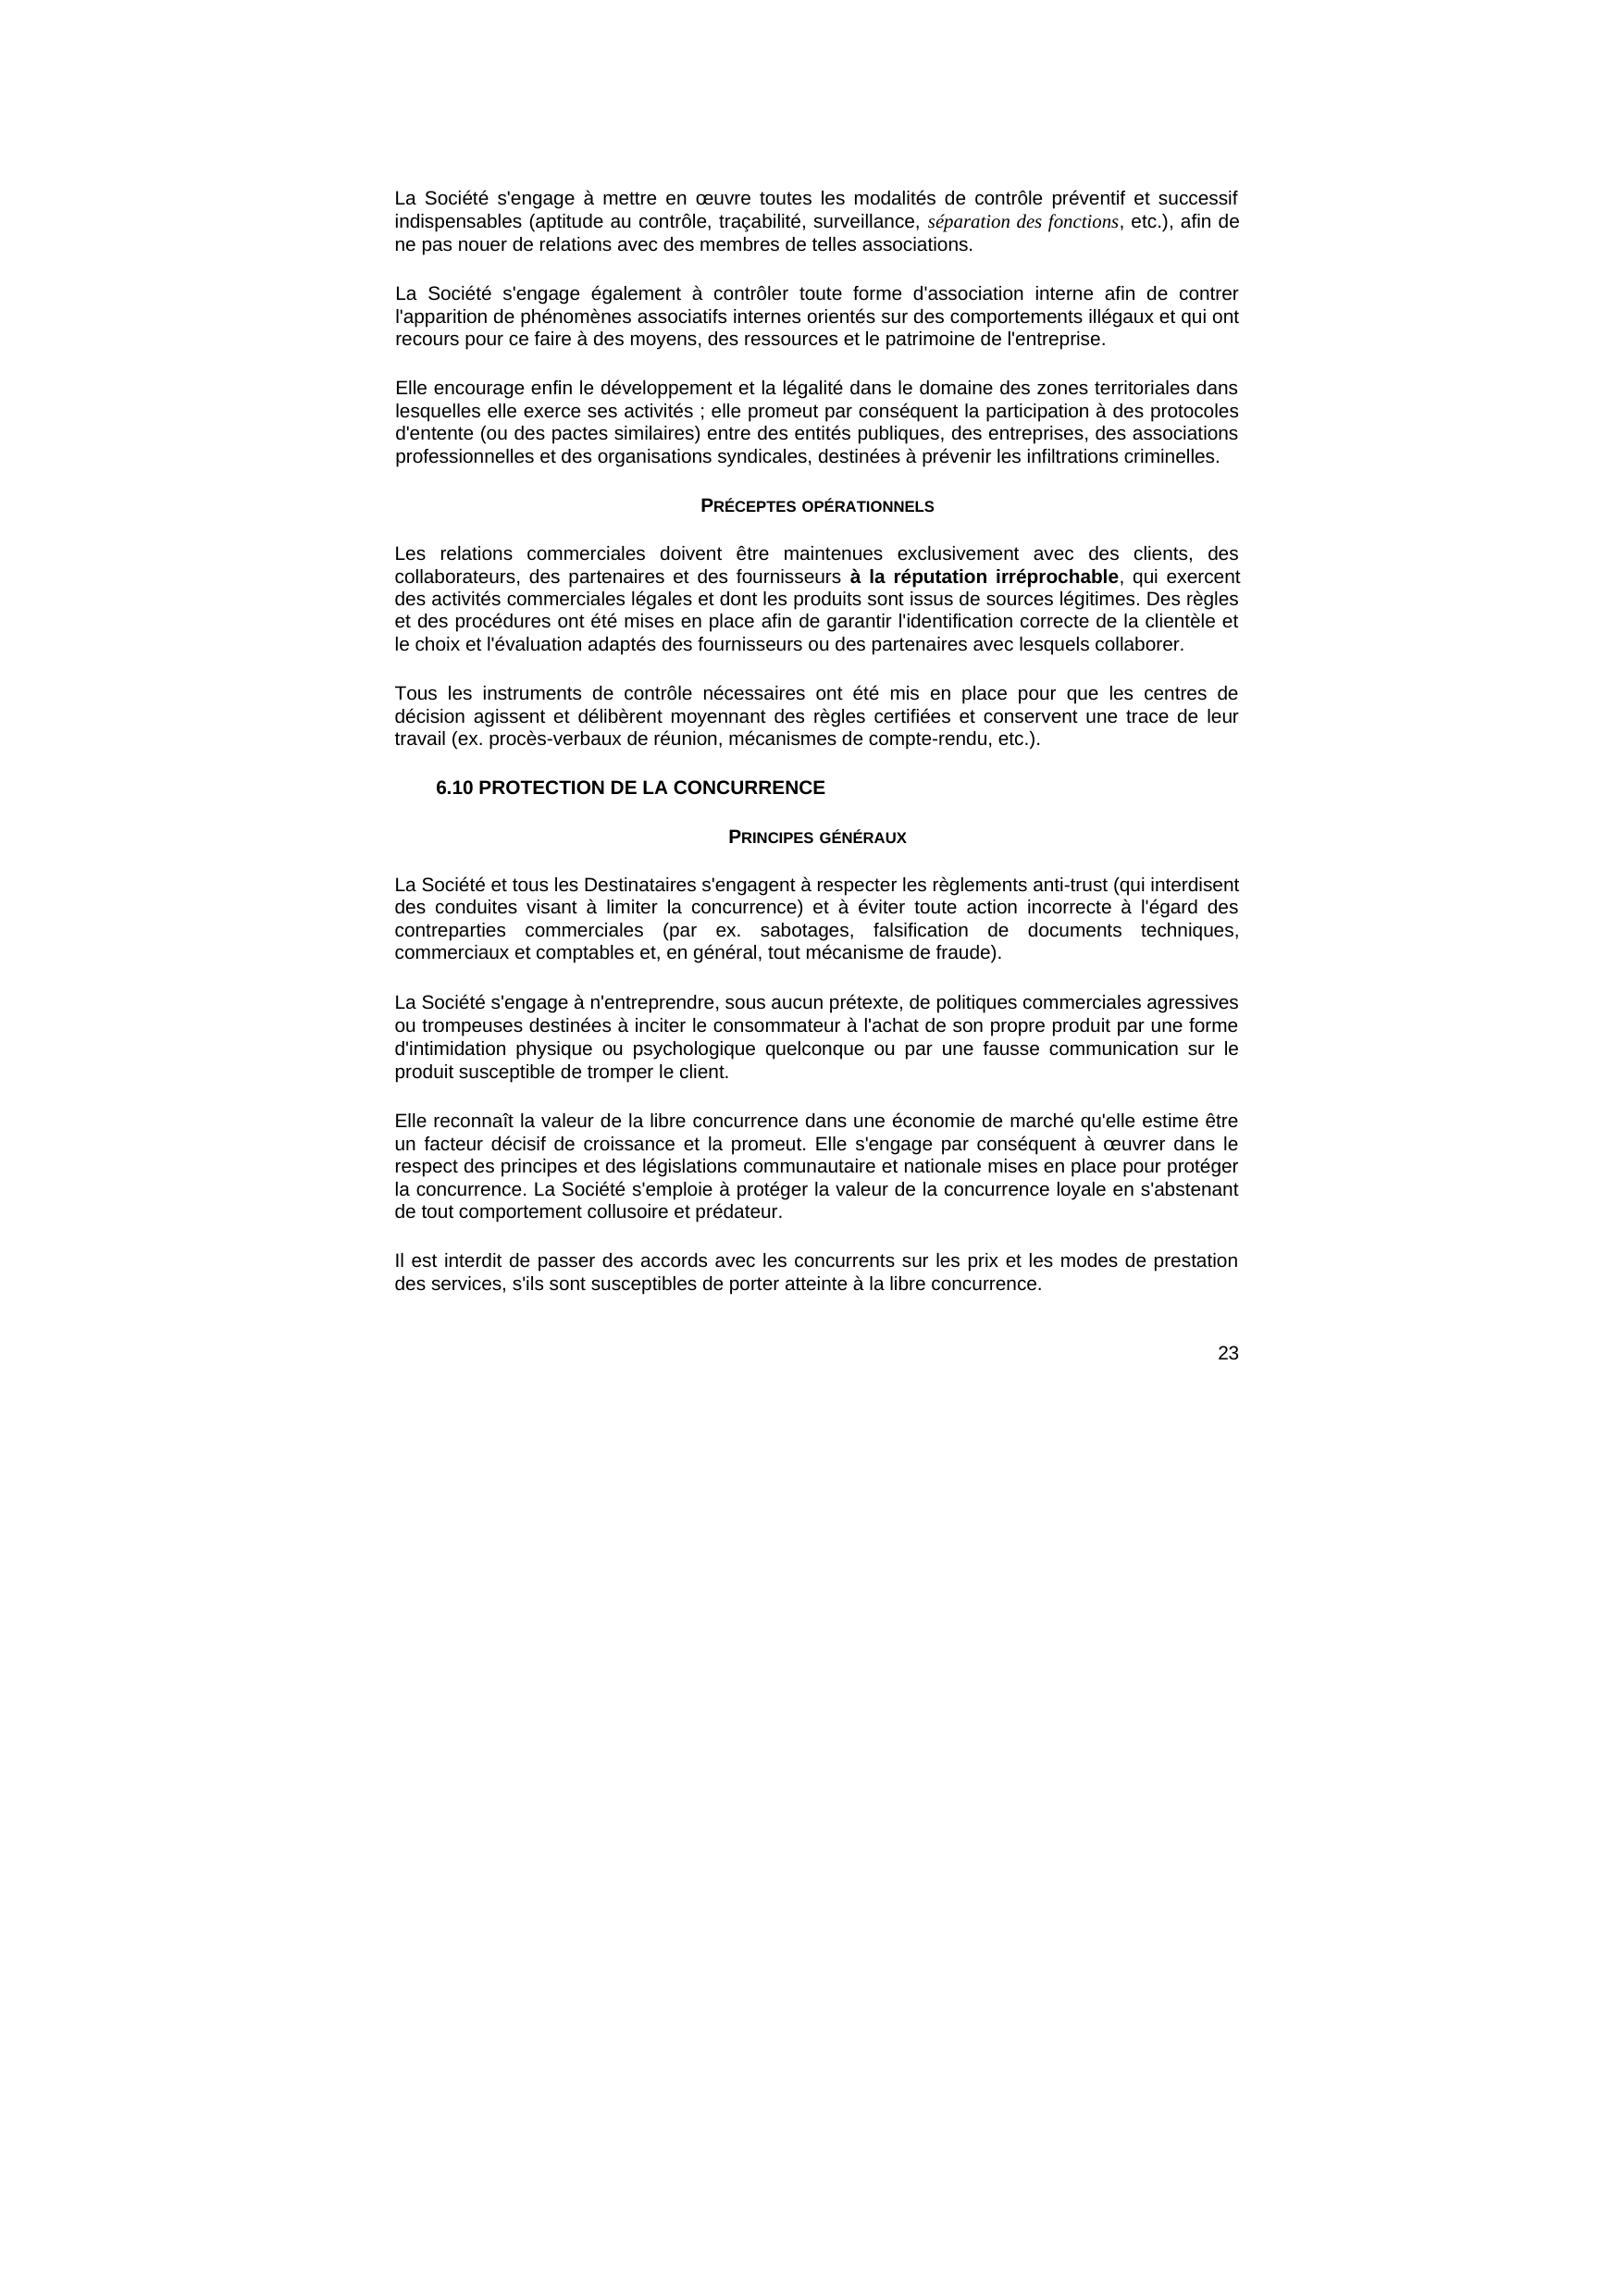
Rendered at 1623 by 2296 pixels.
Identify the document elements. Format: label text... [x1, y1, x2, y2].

text La Société s'engage à mettre en œuvre toutes les modalités de contrôle préventif et successif indispensables (aptitude au contrôle, traçabilité, surveillance, séparation des fonctions, etc.), afin de ne pas nouer de relations avec des membres de telles associations. [394, 186, 1240, 255]
text Principes généraux [394, 825, 1240, 847]
text Il est interdit de passer des accords avec les concurrents sur les prix et les modes de prestation des services, s'ils sont susceptibles de porter atteinte à la libre concurrence. [394, 1249, 1240, 1295]
text Préceptes opérationnels [394, 493, 1240, 515]
text La Société s'engage également à contrôler toute forme d'association interne afin de contrer l'apparition de phénomènes associatifs internes orientés sur des comportements illégaux et qui ont recours pour ce faire à des moyens, des ressources et le patrimoine de l'entreprise. [395, 282, 1240, 350]
text 6.10 PROTECTION DE LA CONCURRENCE [436, 776, 1240, 799]
text La Société et tous les Destinataires s'engagent à respecter les règlements anti-trust (qui interdisent des conduites visant à limiter la concurrence) et à éviter toute action incorrecte à l'égard des contreparties commerciales (par ex. sabotages, falsification de documents techniques, commerciaux et comptables et, en général, tout mécanisme de fraude). [394, 874, 1240, 964]
text Elle encourage enfin le développement et la légalité dans le domaine des zones territoriales dans lesquelles elle exerce ses activités ; elle promeut par conséquent la participation à des protocoles d'entente (ou des pactes similaires) entre des entités publiques, des entreprises, des associations professionnelles et des organisations syndicales, destinées à prévenir les infiltrations criminelles. [395, 377, 1240, 467]
text Elle reconnaît la valeur de la libre concurrence dans une économie de marché qu'elle estime être un facteur décisif de croissance et la promeut. Elle s'engage par conséquent à œuvrer dans le respect des principes et des législations communautaire et nationale mises en place pour protéger la concurrence. La Société s'emploie à protéger la valeur de la concurrence loyale en s'abstenant de tout comportement collusoire et prédateur. [394, 1110, 1240, 1223]
text Les relations commerciales doivent être maintenues exclusivement avec des clients, des collaborateurs, des partenaires et des fournisseurs à la réputation irréprochable, qui exercent des activités commerciales légales et dont les produits sont issus de sources légitimes. Des règles et des procédures ont été mises en place afin de garantir l'identification correcte de la clientèle et le choix et l'évaluation adaptés des fournisseurs ou des partenaires avec lesquels collaborer. [394, 542, 1240, 655]
text 23 [394, 1342, 1239, 1364]
text Tous les instruments de contrôle nécessaires ont été mis en place pour que les centres de décision agissent et délibèrent moyennant des règles certifiées et conservent une trace de leur travail (ex. procès-verbaux de réunion, mécanismes de compte-rendu, etc.). [394, 682, 1240, 750]
text La Société s'engage à n'entreprendre, sous aucun prétexte, de politiques commerciales agressives ou trompeuses destinées à inciter le consommateur à l'achat de son propre produit par une forme d'intimidation physique ou psychologique quelconque ou par une fausse communication sur le produit susceptible de tromper le client. [394, 991, 1240, 1084]
